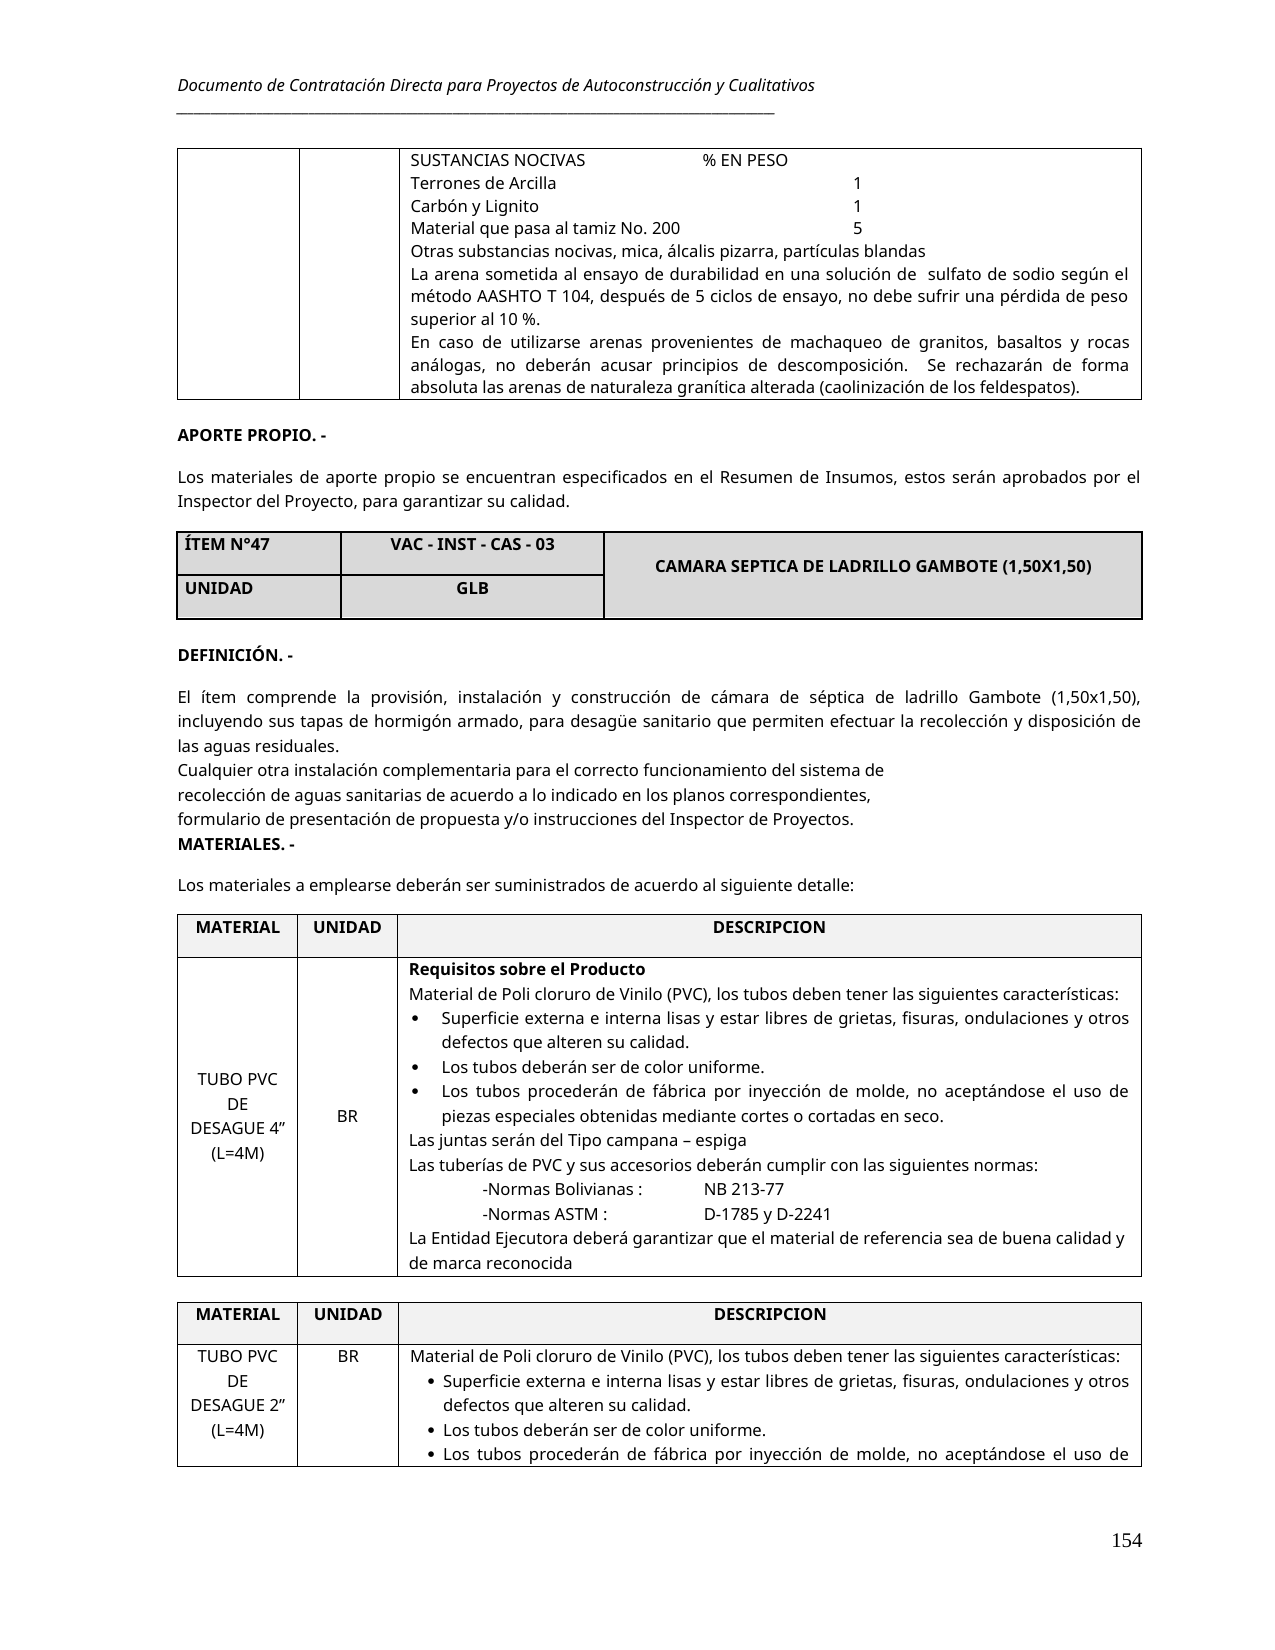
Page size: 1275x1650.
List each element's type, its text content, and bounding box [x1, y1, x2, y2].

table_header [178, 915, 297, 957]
text Los materiales a emplearse deberán ser suministrados de acuerdo al siguiente detalle: [177, 873, 1142, 896]
text DEFINICIÓN. - [177, 644, 1142, 667]
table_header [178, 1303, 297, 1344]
text El ítem comprende la provisión, instalación y construcción de cámara de séptica de ladrillo Gambote (1,50x1,50), incluyendo sus tapas de hormigón armado, para desagüe sanitario que permiten efectuar la recolección y disposición de las aguas residuales. [177, 685, 1142, 757]
text MATERIALES. - [177, 832, 1142, 855]
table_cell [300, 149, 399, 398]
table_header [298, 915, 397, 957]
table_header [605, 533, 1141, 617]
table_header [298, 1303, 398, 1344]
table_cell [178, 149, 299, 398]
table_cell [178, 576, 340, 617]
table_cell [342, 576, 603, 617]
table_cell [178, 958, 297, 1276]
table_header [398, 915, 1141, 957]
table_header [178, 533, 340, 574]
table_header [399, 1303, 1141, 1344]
text formulario de presentación de propuesta y/o instrucciones del Inspector de Proyectos. [177, 808, 1142, 830]
text Cualquier otra instalación complementaria para el correcto funcionamiento del sistema de [177, 759, 1142, 781]
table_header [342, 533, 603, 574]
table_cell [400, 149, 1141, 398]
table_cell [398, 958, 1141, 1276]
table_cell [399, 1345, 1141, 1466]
text APORTE PROPIO. - [177, 424, 1142, 447]
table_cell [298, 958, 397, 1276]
text recolección de aguas sanitarias de acuerdo a lo indicado en los planos correspondientes, [177, 783, 1142, 806]
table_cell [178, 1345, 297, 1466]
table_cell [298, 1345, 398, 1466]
text Los materiales de aporte propio se encuentran especificados en el Resumen de Insumos, estos serán aprobados por el Inspector del Proyecto, para garantizar su calidad. [177, 465, 1142, 512]
